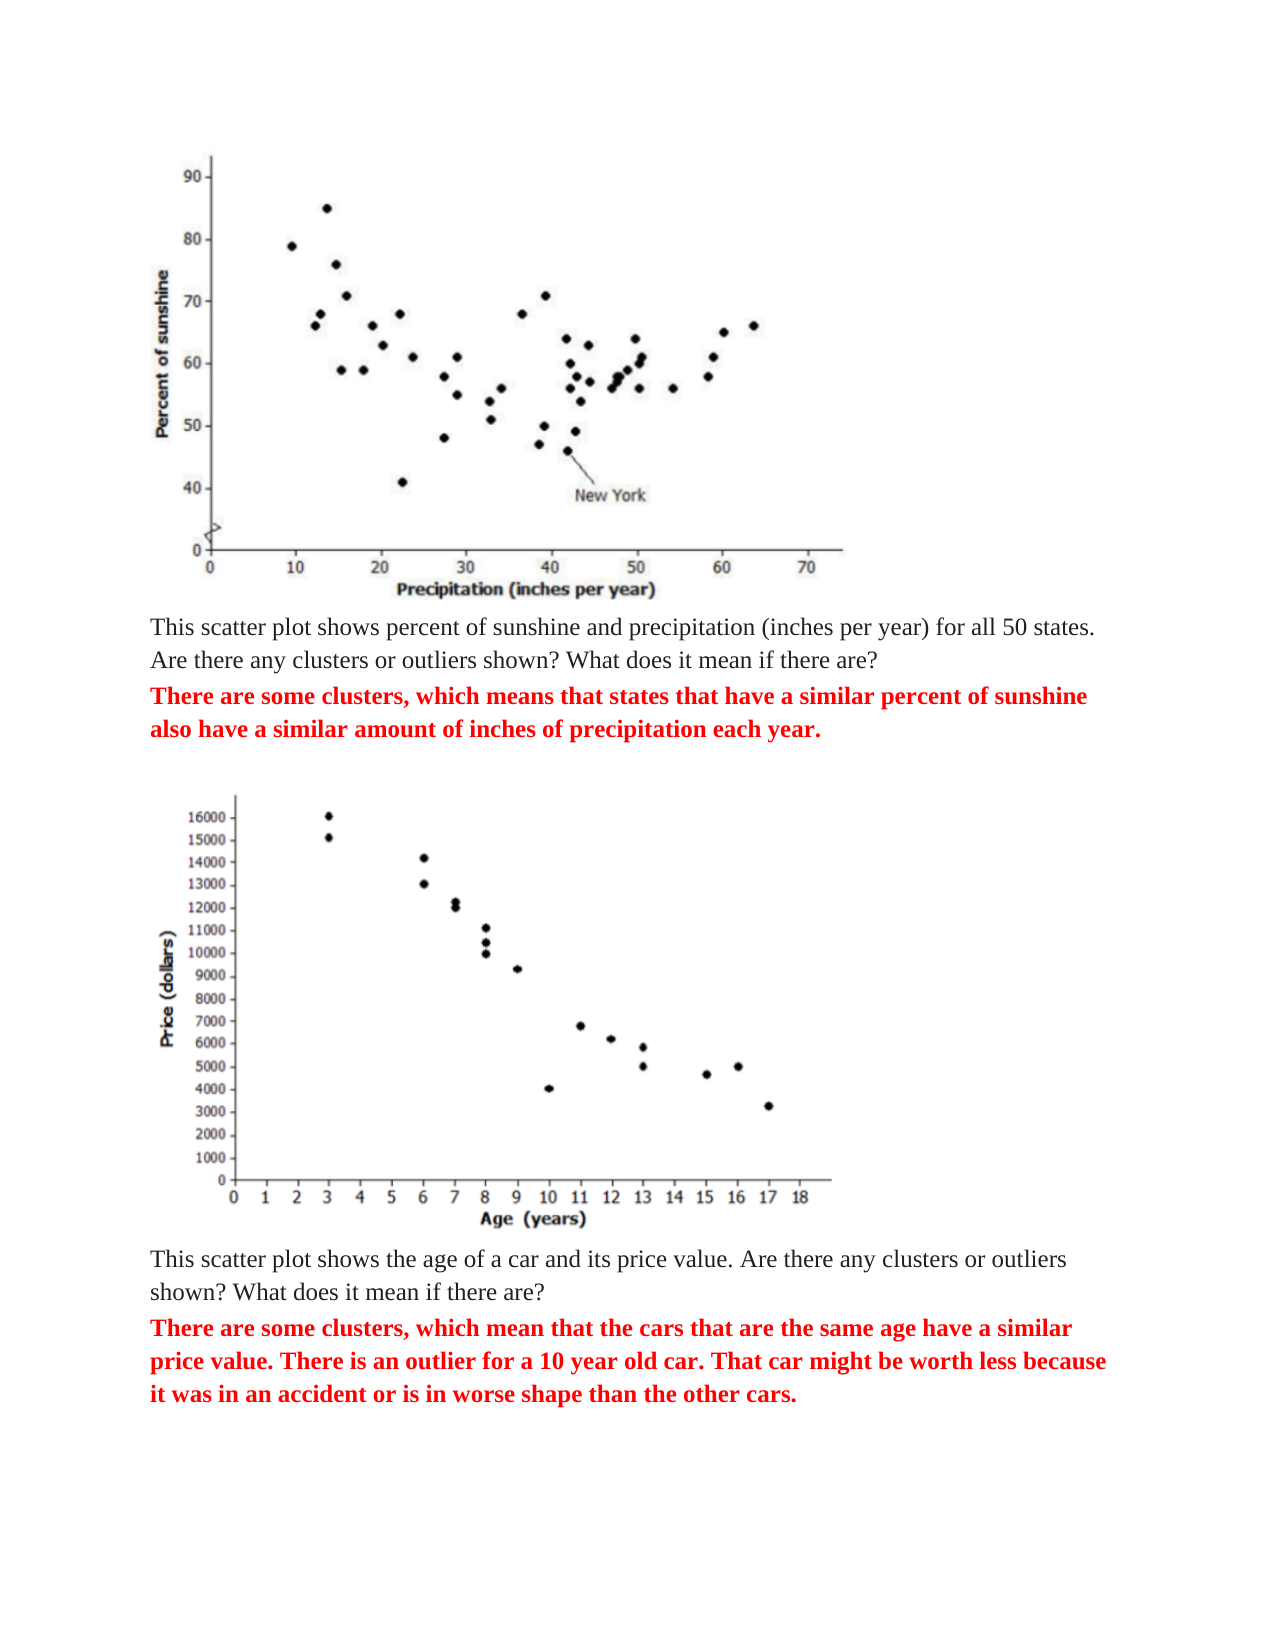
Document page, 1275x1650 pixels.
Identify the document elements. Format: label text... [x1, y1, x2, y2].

picture [150, 150, 847, 605]
text This scatter plot shows the age of a car and its price value. Are there any clusters or outliers shown? What does it mean if there are? [150, 1244, 1125, 1306]
text There are some clusters, which means that states that have a similar percent of sunshine also have a similar amount of inches of precipitation each year. [150, 681, 1125, 743]
text There are some clusters, which mean that the cars that are the same age have a similar price value. There is an outlier for a 10 year old car. That car might be worth less because it was in an accident or is in worse shape than the other cars. [150, 1313, 1125, 1408]
picture [150, 786, 833, 1237]
text This scatter plot shows percent of sunshine and precipitation (inches per year) for all 50 states. Are there any clusters or outliers shown? What does it mean if there are? [150, 612, 1125, 674]
